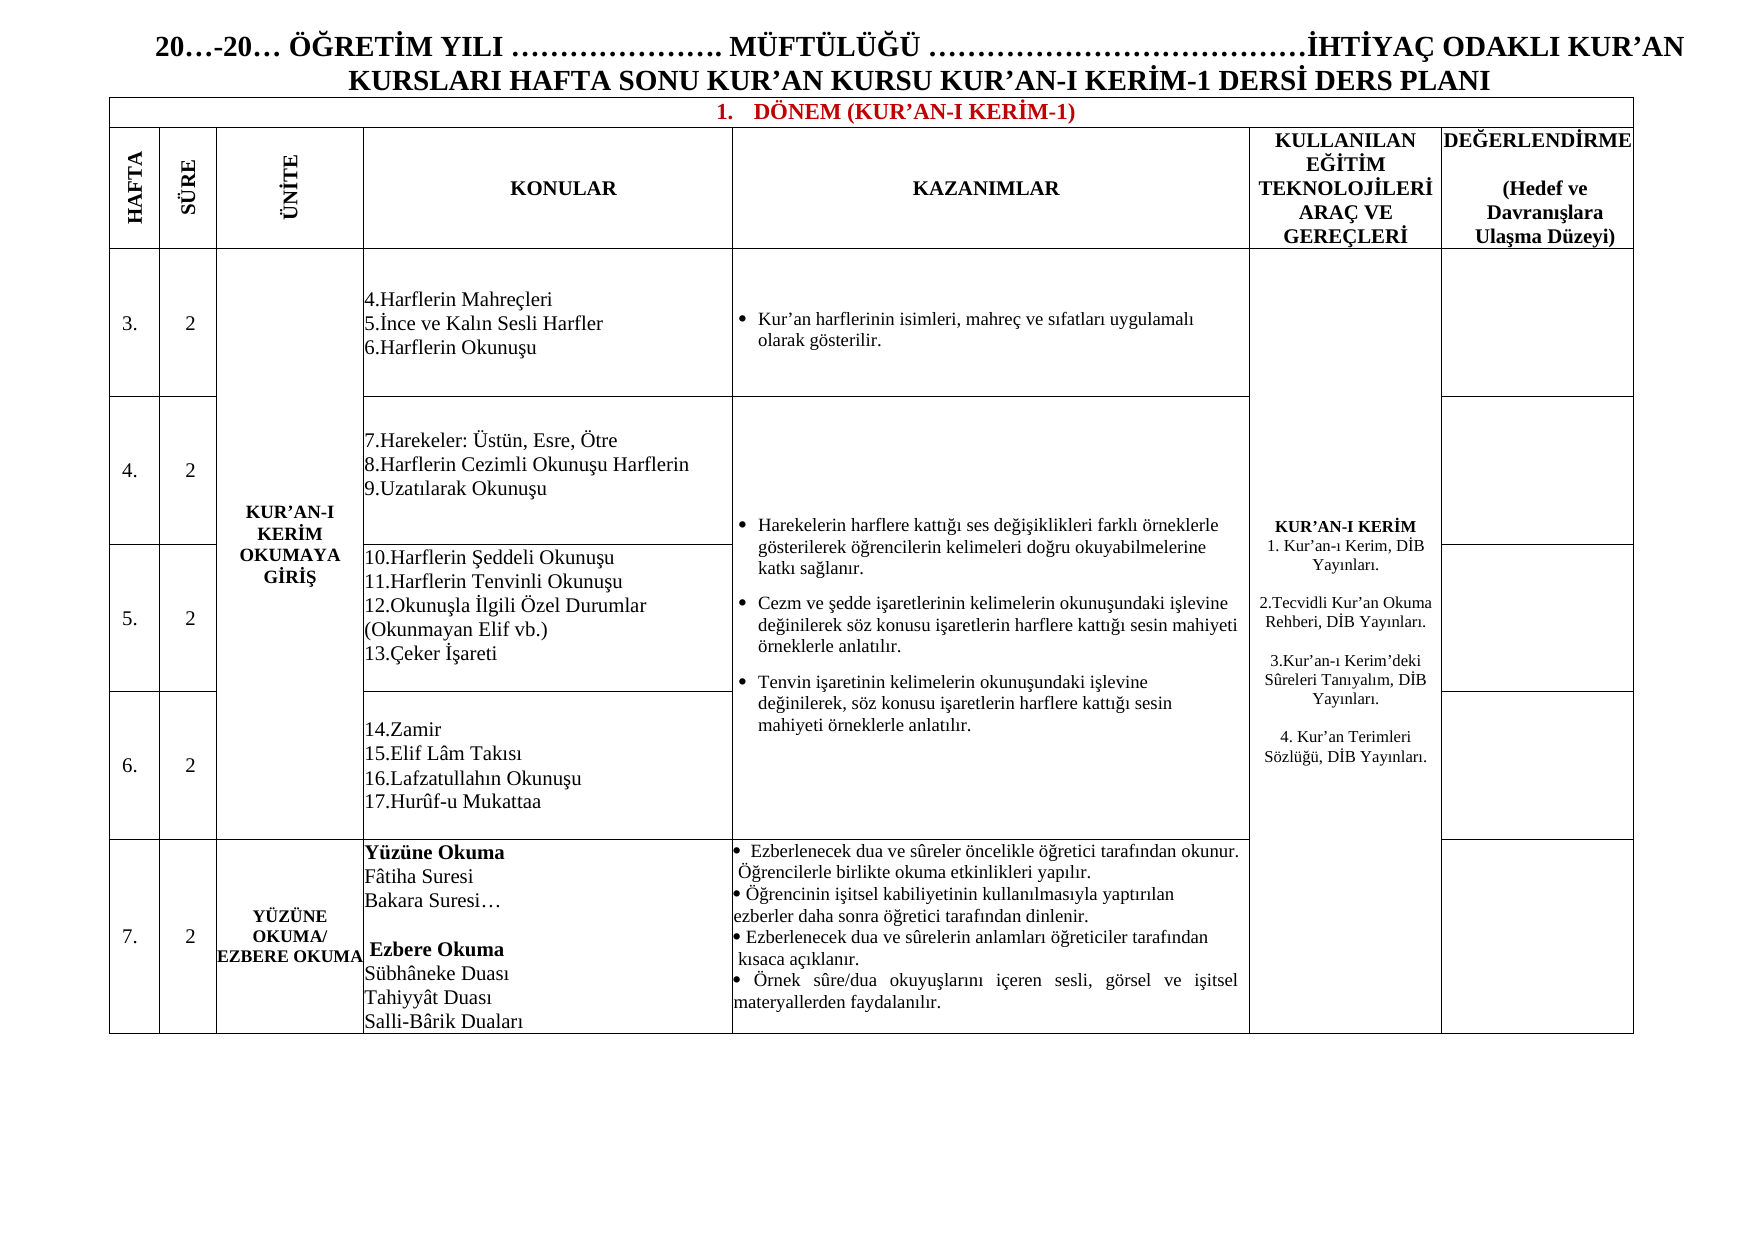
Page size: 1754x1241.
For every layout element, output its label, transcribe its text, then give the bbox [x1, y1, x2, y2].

table_cell [1442, 692, 1633, 839]
table_cell Yüzüne Okuma Fâtiha Suresi Bakara Suresi… Ezbere Okuma Sübhâneke Duası Tahiyyât Duası Salli-Bârik Duaları [364, 840, 732, 1033]
table_cell 7. [110, 840, 159, 1033]
table_cell [1442, 545, 1633, 691]
table_cell Harekelerin harflere kattığı ses değişiklikleri farklı örneklerle gösterilerek öğrencilerin kelimeleri doğru okuyabilmelerine katkı sağlanır. Cezm ve şedde işaretlerinin kelimelerin okunuşundaki işlevine değinilerek söz konusu işaretlerin harflere kattığı sesin mahiyeti örneklerle anlatılır. Tenvin işaretinin kelimelerin okunuşundaki işlevine değinilerek, söz konusu işaretlerin harflere kattığı sesin mahiyeti örneklerle anlatılır. [733, 397, 1249, 839]
table_cell 2 [160, 249, 216, 396]
table_cell ÜNİTE [217, 128, 363, 248]
table_cell 6. [110, 692, 159, 839]
table_cell 10.Harflerin Şeddeli Okunuşu 11.Harflerin Tenvinli Okunuşu 12.Okunuşla İlgili Özel Durumlar (Okunmayan Elif vb.) 13.Çeker İşareti [364, 545, 732, 691]
table_cell KULLANILAN EĞİTİM TEKNOLOJİLERİ ARAÇ VE GEREÇLERİ [1250, 128, 1441, 248]
table_cell [364, 397, 732, 543]
table_cell 2 [160, 545, 216, 691]
table_cell Kur’an harflerinin isimleri, mahreç ve sıfatları uygulamalı olarak gösterilir. [733, 249, 1249, 396]
table_cell 2 [160, 840, 216, 1033]
table_cell KONULAR [364, 128, 732, 248]
text 20…-20… ÖĞRETİM YILI …………………. MÜFTÜLÜĞÜ …………………………………İHTİYAÇ ODAKLI KUR’AN KURSLARI HAFTA SONU KUR’AN KURSU KUR’AN-I KERİM-1 DERSİ DERS PLANI [98, 29, 1741, 97]
table_cell 14.Zamir 15.Elif Lâm Takısı 16.Lafzatullahın Okunuşu 17.Hurûf-u Mukattaa [364, 692, 732, 839]
table_cell 2 [160, 397, 216, 543]
table_cell HAFTA [110, 128, 159, 248]
table_cell KUR’AN-I KERİM OKUMAYA GİRİŞ [217, 249, 363, 839]
table_cell KAZANIMLAR [733, 128, 1249, 248]
table_cell 4. [110, 397, 159, 543]
table_cell 4.Harflerin Mahreçleri 5.İnce ve Kalın Sesli Harfler 6.Harflerin Okunuşu [364, 249, 732, 396]
table_cell [1442, 249, 1633, 396]
table_cell 5. [110, 545, 159, 691]
table_cell DEĞERLENDİRME (Hedef ve Davranışlara Ulaşma Düzeyi) [1442, 128, 1633, 248]
table_cell SÜRE [160, 128, 216, 248]
table_cell 3. [110, 249, 159, 396]
table_header DÖNEM (KUR’AN-I KERİM-1) [110, 98, 1633, 127]
table_cell YÜZÜNE OKUMA/ EZBERE OKUMA [217, 840, 363, 1033]
table_cell [1442, 840, 1633, 1033]
table_cell 2 [160, 692, 216, 839]
table_cell [1442, 397, 1633, 543]
